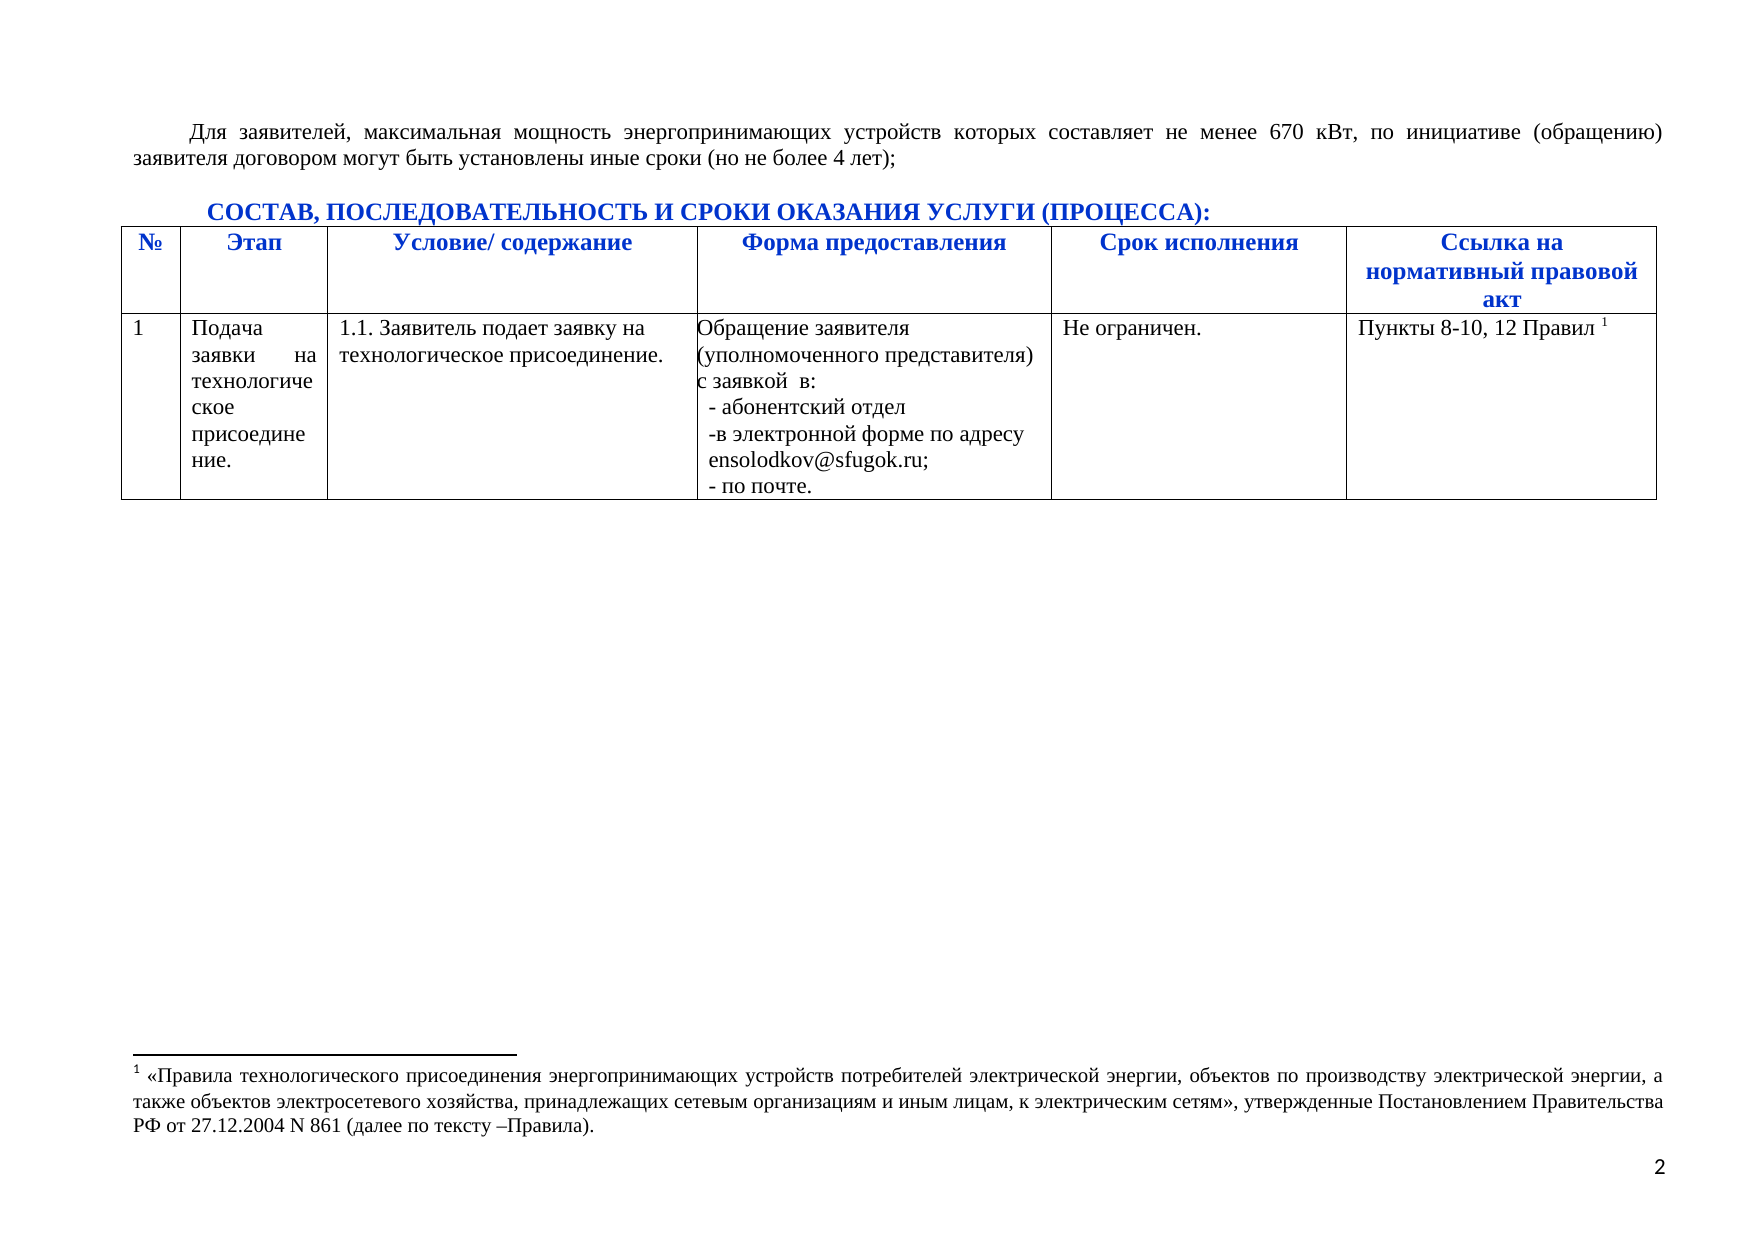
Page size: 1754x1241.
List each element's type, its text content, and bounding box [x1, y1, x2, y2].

text СОСТАВ, ПОСЛЕДОВАТЕЛЬНОСТЬ И СРОКИ ОКАЗАНИЯ УСЛУГИ (ПРОЦЕССА): [133, 197, 1665, 226]
table_cell Не ограничен. [1052, 314, 1346, 499]
table_header № [122, 227, 180, 313]
table_cell 1 [122, 314, 180, 499]
table_header Срок исполнения [1052, 227, 1346, 313]
table_cell Пункты 8-10, 12 Правил [1347, 314, 1656, 499]
table_header Этап [181, 227, 327, 313]
table_header Ссылка на нормативный правовой акт [1347, 227, 1656, 313]
table_cell 1.1. Заявитель подает заявку на технологическое присоединение. [328, 314, 697, 499]
table_cell Обращение заявителя (уполномоченного представителя) с заявкой в: - абонентский отдел -в электронной форме по адресу ensolodkov@sfugok.ru; - по почте. [698, 314, 1051, 499]
table_header Форма предоставления [698, 227, 1051, 313]
table_cell Подача заявки на технологическое присоединение. [181, 314, 327, 499]
table_header Условие/ содержание [328, 227, 697, 313]
text Для заявителей, максимальная мощность энергопринимающих устройств которых составляет не менее 670 кВт, по инициативе (обращению) заявителя договором могут быть установлены иные сроки (но не более 4 лет); [133, 118, 1665, 171]
